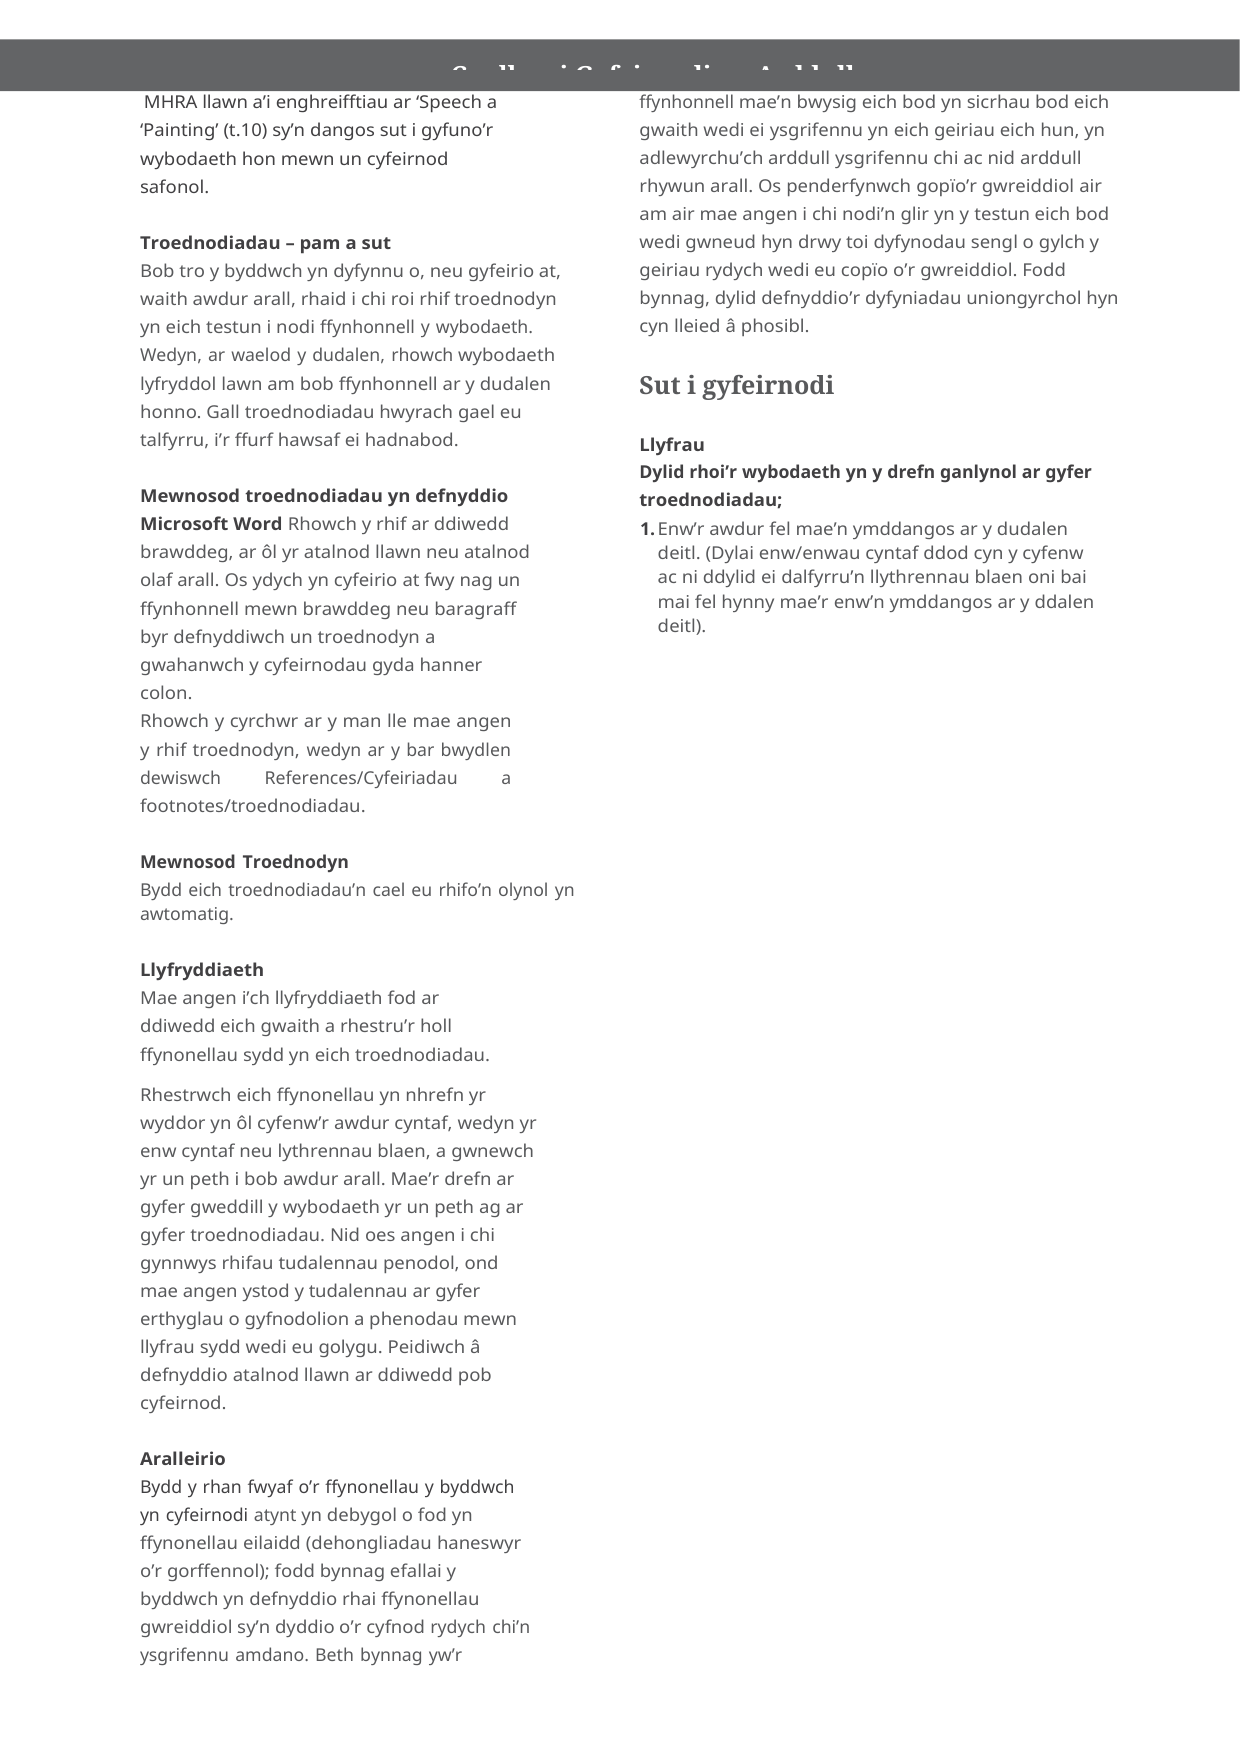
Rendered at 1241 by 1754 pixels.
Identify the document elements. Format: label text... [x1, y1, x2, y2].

subtitle Llyfrau [639, 433, 1194, 457]
list Enw’r awdur fel mae’n ymddangos ar y dudalen deitl. (Dylai enw/enwau cyntaf ddod cyn y cyfenw ac ni ddylid ei dalfyrru’n llythrennau blaen oni bai mai fel hynny mae’r enw’n ymddangos ar y ddalen deitl). [640, 517, 1107, 637]
text Bydd eich troednodiadau’n cael eu rhifo’n olynol yn awtomatig. [140, 877, 608, 925]
text Rhestrwch eich ffynonellau yn nhrefn yr wyddor yn ôl cyfenw’r awdur cyntaf, wedyn yr enw cyntaf neu lythrennau blaen, a gwnewch yr un peth i bob awdur arall. Mae’r drefn ar gyfer gweddill y wybodaeth yr un peth ag ar gyfer troednodiadau. Nid oes angen i chi gynnwys rhifau tudalennau penodol, ond mae angen ystod y tudalennau ar gyfer erthyglau o gyfnodolion a phenodau mewn llyfrau sydd wedi eu golygu. Peidiwch â defnyddio atalnod llawn ar ddiwedd pob cyfeirnod. [140, 1083, 538, 1415]
subtitle Troednodiadau – pam a sut [140, 230, 608, 254]
text Mae angen i’ch llyfryddiaeth fod ar ddiwedd eich gwaith a rhestru’r holl ffynonellau sydd yn eich troednodiadau. [140, 986, 493, 1066]
subtitle Llyfryddiaeth [140, 958, 608, 982]
text MHRA llawn a’i enghreifftiau ar ‘Speech a ‘Painting’ (t.10) sy’n dangos sut i gyfuno’r wybodaeth hon mewn un cyfeirnod safonol. [140, 89, 518, 198]
text Bydd y rhan fwyaf o’r ffynonellau y byddwch yn cyfeirnodi atynt yn debygol o fod yn ffynonellau eilaidd (dehongliadau haneswyr o’r gorffennol); fodd bynnag efallai y byddwch yn defnyddio rhai ffynonellau gwreiddiol sy’n dyddio o’r cyfnod rydych chi’n ysgrifennu amdano. Beth bynnag yw’r ffynhonnell mae’n bwysig eich bod yn sicrhau bod eich gwaith wedi ei ysgrifennu yn eich geiriau eich hun, yn adlewyrchu’ch arddull ysgrifennu chi ac nid arddull rhywun arall. Os penderfynwch gopïo’r gwreiddiol air am air mae angen i chi nodi’n glir yn y testun eich bod wedi gwneud hyn drwy toi dyfynodau sengl o gylch y geiriau rydych wedi eu copïo o’r gwreiddiol. Fodd bynnag, dylid defnyddio’r dyfyniadau uniongyrchol hyn cyn lleied â phosibl. [639, 89, 1124, 338]
text Dylid rhoi’r wybodaeth yn y drefn ganlynol ar gyfer troednodiadau; [639, 460, 1124, 511]
subtitle Mewnosod Troednodyn [140, 849, 608, 873]
text Mewnosod troednodiadau yn defnyddio Microsoft Word Rhowch y rhif ar ddiwedd brawddeg, ar ôl yr atalnod llawn neu atalnod olaf arall. Os ydych yn cyfeirio at fwy nag un ffynhonnell mewn brawddeg neu baragraff byr defnyddiwch un troednodyn a gwahanwch y cyfeirnodau gyda hanner colon. [140, 483, 537, 705]
subtitle Sut i gyfeirnodi [639, 368, 1194, 402]
text Rhowch y cyrchwr ar y man lle mae angen y rhif troednodyn, wedyn ar y bar bwydlen dewiswch References/Cyfeiriadau a footnotes/troednodiadau. [140, 709, 511, 818]
text Bydd y rhan fwyaf o’r ffynonellau y byddwch yn cyfeirnodi atynt yn debygol o fod yn ffynonellau eilaidd (dehongliadau haneswyr o’r gorffennol); fodd bynnag efallai y byddwch yn defnyddio rhai ffynonellau gwreiddiol sy’n dyddio o’r cyfnod rydych chi’n ysgrifennu amdano. Beth bynnag yw’r ffynhonnell mae’n bwysig eich bod yn sicrhau bod eich gwaith wedi ei ysgrifennu yn eich geiriau eich hun, yn adlewyrchu’ch arddull ysgrifennu chi ac nid arddull rhywun arall. Os penderfynwch gopïo’r gwreiddiol air am air mae angen i chi nodi’n glir yn y testun eich bod wedi gwneud hyn drwy toi dyfynodau sengl o gylch y geiriau rydych wedi eu copïo o’r gwreiddiol. Fodd bynnag, dylid defnyddio’r dyfyniadau uniongyrchol hyn cyn lleied â phosibl. [140, 1475, 537, 1667]
text Bob tro y byddwch yn dyfynnu o, neu gyfeirio at, waith awdur arall, rhaid i chi roi rhif troednodyn yn eich testun i nodi ffynhonnell y wybodaeth. Wedyn, ar waelod y dudalen, rhowch wybodaeth lyfryddol lawn am bob ffynhonnell ar y dudalen honno. Gall troednodiadau hwyrach gael eu talfyrru, i’r ffurf hawsaf ei hadnabod. [140, 258, 563, 452]
subtitle Aralleirio [140, 1447, 608, 1471]
